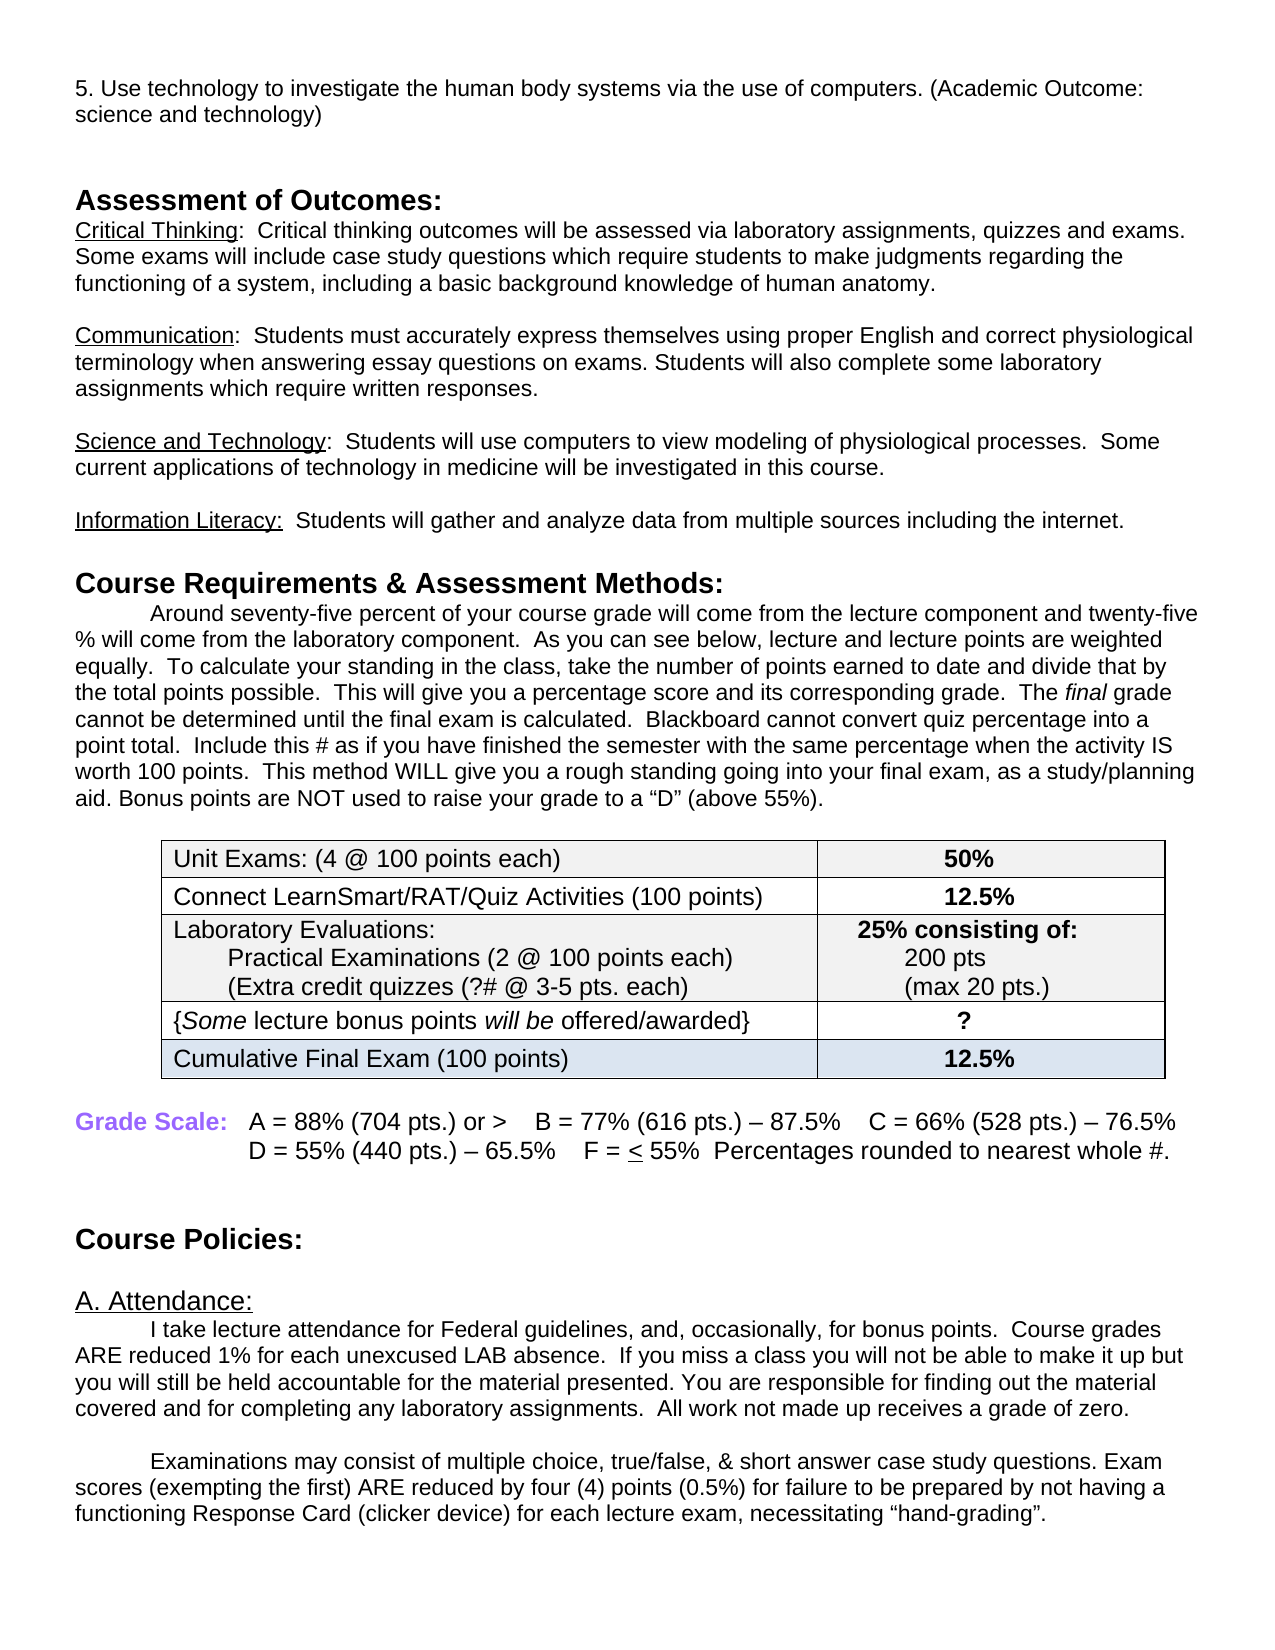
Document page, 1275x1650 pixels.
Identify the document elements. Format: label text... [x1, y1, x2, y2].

text Communication: Students must accurately express themselves using proper English and correct physiological terminology when answering essay questions on exams. Students will also complete some laboratory assignments which require written responses. [75, 322, 1200, 401]
text Course Requirements & Assessment Methods: [75, 567, 1200, 600]
text D = 55% (440 pts.) – 65.5% F = < 55% Percentages rounded to nearest whole #. [75, 1136, 1200, 1165]
table_cell Cumulative Final Exam (100 points) [162, 1040, 817, 1077]
table_cell 12.5% [818, 1040, 1164, 1077]
text Grade Scale: A = 88% (704 pts.) or > B = 77% (616 pts.) – 87.5% C = 66% (528 pts.) – 76.5% [75, 1107, 1200, 1136]
table_cell 25% consisting of: 200 pts (max 20 pts.) [818, 915, 1164, 1001]
table_cell 12.5% [818, 878, 1164, 913]
text Information Literacy: Students will gather and analyze data from multiple sources including the internet. [75, 507, 1200, 533]
table_cell Connect LearnSmart/RAT/Quiz Activities (100 points) [162, 878, 817, 913]
text Around seventy-five percent of your course grade will come from the lecture component and twenty-five % will come from the laboratory component. As you can see below, lecture and lecture points are weighted equally. To calculate your standing in the class, take the number of points earned to date and divide that by the total points possible. This will give you a percentage score and its corresponding grade. The final grade cannot be determined until the final exam is calculated. Blackboard cannot convert quiz percentage into a point total. Include this # as if you have finished the semester with the same percentage when the activity IS worth 100 points. This method WILL give you a rough standing going into your final exam, as a study/planning aid. Bonus points are NOT used to raise your grade to a “D” (above 55%). [75, 600, 1200, 811]
text A. Attendance: I take lecture attendance for Federal guidelines, and, occasionally, for bonus points. Course grades ARE reduced 1% for each unexcused LAB absence. If you miss a class you will not be able to make it up but you will still be held accountable for the material presented. You are responsible for finding out the material covered and for completing any laboratory assignments. All work not made up receives a grade of zero. [75, 1284, 1200, 1421]
text Examinations may consist of multiple choice, true/false, & short answer case study questions. Exam scores (exempting the first) ARE reduced by four (4) points (0.5%) for failure to be prepared by not having a functioning Response Card (clicker device) for each lecture exam, necessitating “hand-grading”. [75, 1448, 1200, 1527]
table_cell ? [818, 1002, 1164, 1039]
table_cell {Some lecture bonus points will be offered/awarded} [162, 1002, 817, 1039]
table_cell Laboratory Evaluations: Practical Examinations (2 @ 100 points each) (Extra credit quizzes (?# @ 3-5 pts. each) [162, 915, 817, 1001]
table_header Unit Exams: (4 @ 100 points each) [162, 841, 817, 877]
text 5. Use technology to investigate the human body systems via the use of computers. (Academic Outcome: science and technology) [75, 75, 1200, 128]
text Assessment of Outcomes: [75, 183, 1200, 217]
text Course Policies: [75, 1222, 1200, 1284]
text Critical Thinking: Critical thinking outcomes will be assessed via laboratory assignments, quizzes and exams. Some exams will include case study questions which require students to make judgments regarding the functioning of a system, including a basic background knowledge of human anatomy. [75, 217, 1200, 296]
text Science and Technology: Students will use computers to view modeling of physiological processes. Some current applications of technology in medicine will be investigated in this course. [75, 428, 1200, 480]
table_header 50% [818, 841, 1164, 877]
